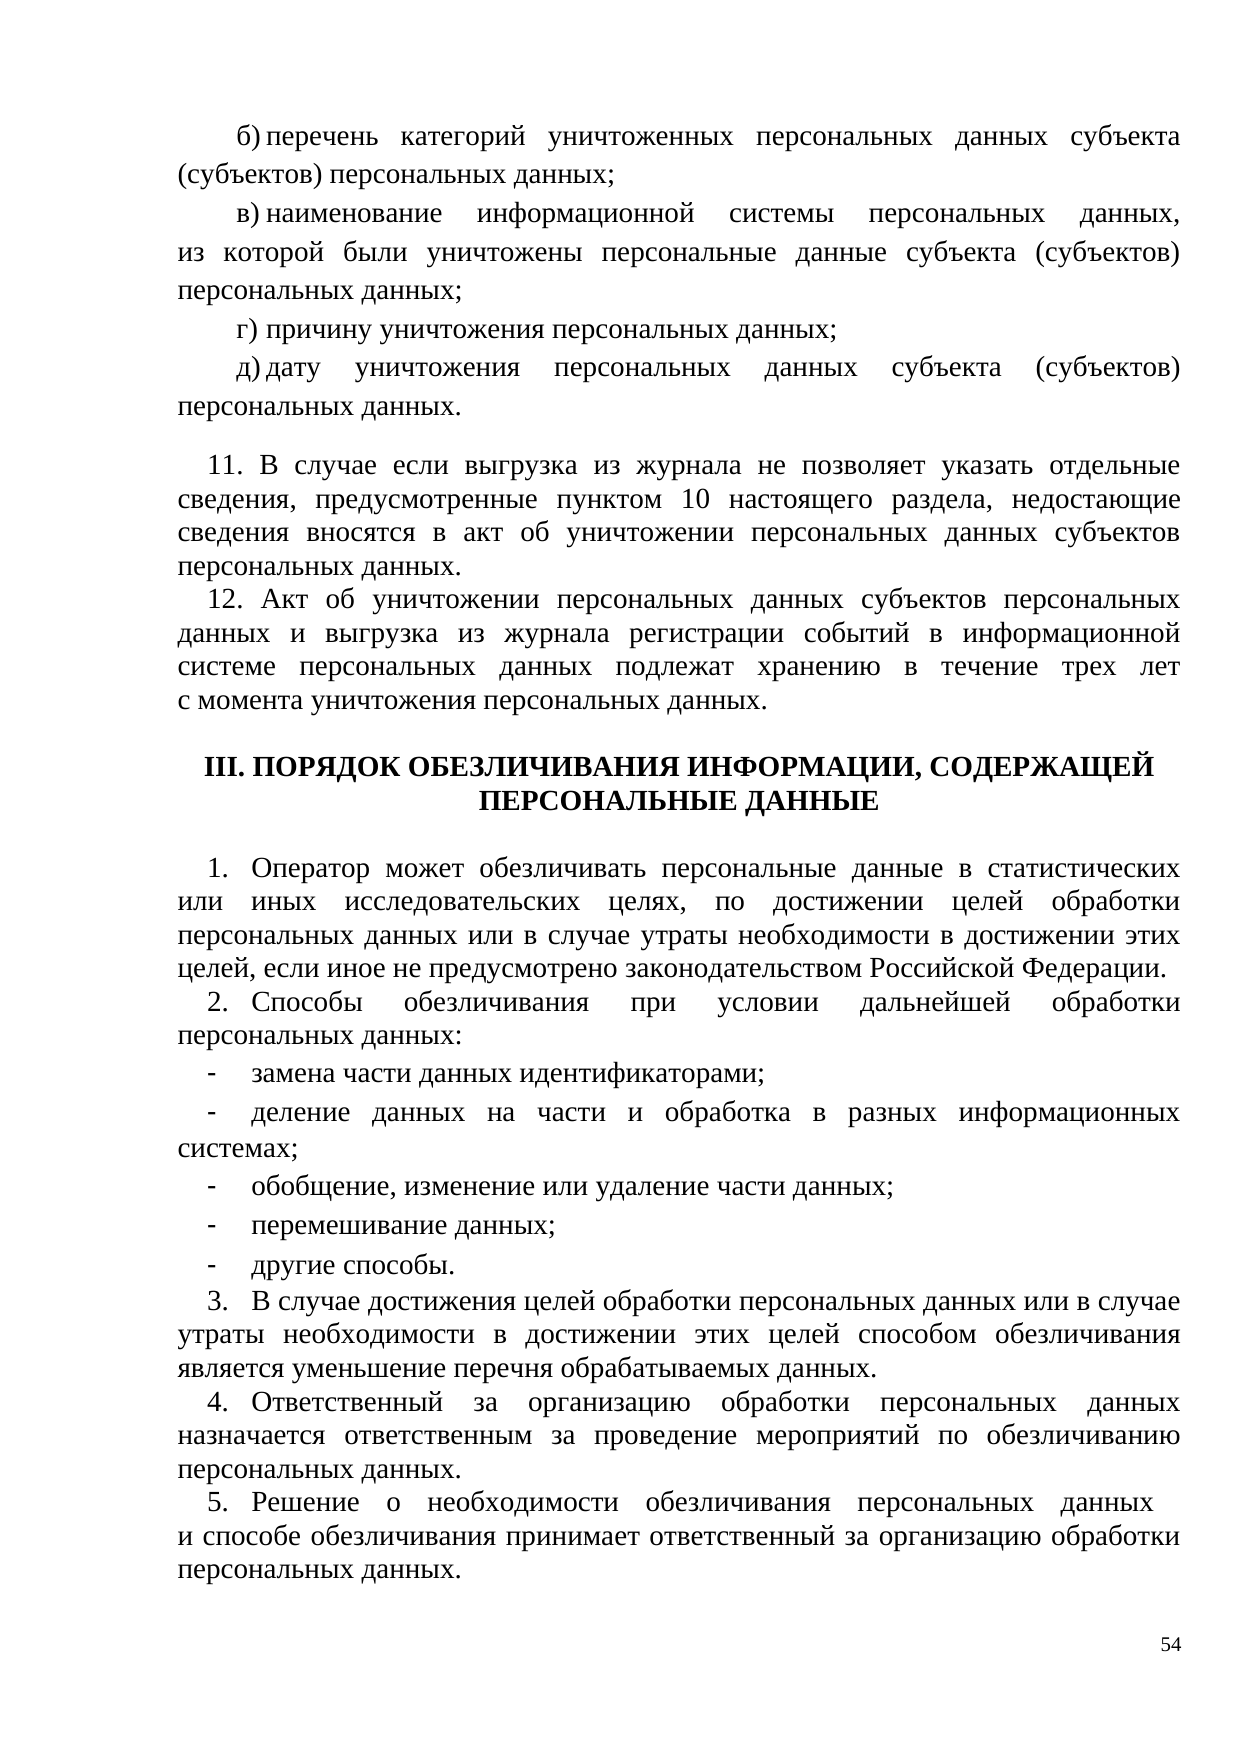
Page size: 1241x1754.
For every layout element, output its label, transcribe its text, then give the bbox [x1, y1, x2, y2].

list обобщение, изменение или удаление части данных; [177, 1164, 1181, 1204]
list перемешивание данных; [177, 1204, 1181, 1243]
list другие способы. [177, 1243, 1181, 1283]
list деление данных на части и обработка в разных информационных системах; [177, 1091, 1181, 1164]
list перечень категорий уничтоженных персональных данных субъекта (субъектов) персональных данных; [177, 118, 1181, 190]
list Решение о необходимости обезличивания персональных данных и способе обезличивания принимает ответственный за организацию обработки персональных данных. [177, 1484, 1181, 1585]
list дату уничтожения персональных данных субъекта (субъектов) персональных данных. [177, 349, 1181, 421]
text 11. В случае если выгрузка из журнала не позволяет указать отдельные сведения, предусмотренные пунктом 10 настоящего раздела, недостающие сведения вносятся в акт об уничтожении персональных данных субъектов персональных данных. [177, 447, 1181, 581]
list Способы обезличивания при условии дальнейшей обработки персональных данных: [177, 984, 1181, 1051]
list Оператор может обезличивать персональные данные в статистических или иных исследовательских целях, по достижении целей обработки персональных данных или в случае утраты необходимости в достижении этих целей, если иное не предусмотрено законодательством Российской Федерации. [177, 850, 1181, 984]
list причину уничтожения персональных данных; [177, 311, 1181, 344]
text 12. Акт об уничтожении персональных данных субъектов персональных данных и выгрузка из журнала регистрации событий в информационной системе персональных данных подлежат хранению в течение трех лет с момента уничтожения персональных данных. [177, 581, 1181, 716]
text III. ПОРЯДОК ОБЕЗЛИЧИВАНИЯ ИНФОРМАЦИИ, СОДЕРЖАЩЕЙ ПЕРСОНАЛЬНЫЕ ДАННЫЕ [177, 749, 1181, 816]
list замена части данных идентификаторами; [177, 1051, 1181, 1091]
list наименование информационной системы персональных данных, из которой были уничтожены персональные данные субъекта (субъектов) персональных данных; [177, 195, 1181, 306]
list В случае достижения целей обработки персональных данных или в случае утраты необходимости в достижении этих целей способом обезличивания является уменьшение перечня обрабатываемых данных. [177, 1283, 1181, 1384]
list Ответственный за организацию обработки персональных данных назначается ответственным за проведение мероприятий по обезличиванию персональных данных. [177, 1384, 1181, 1484]
